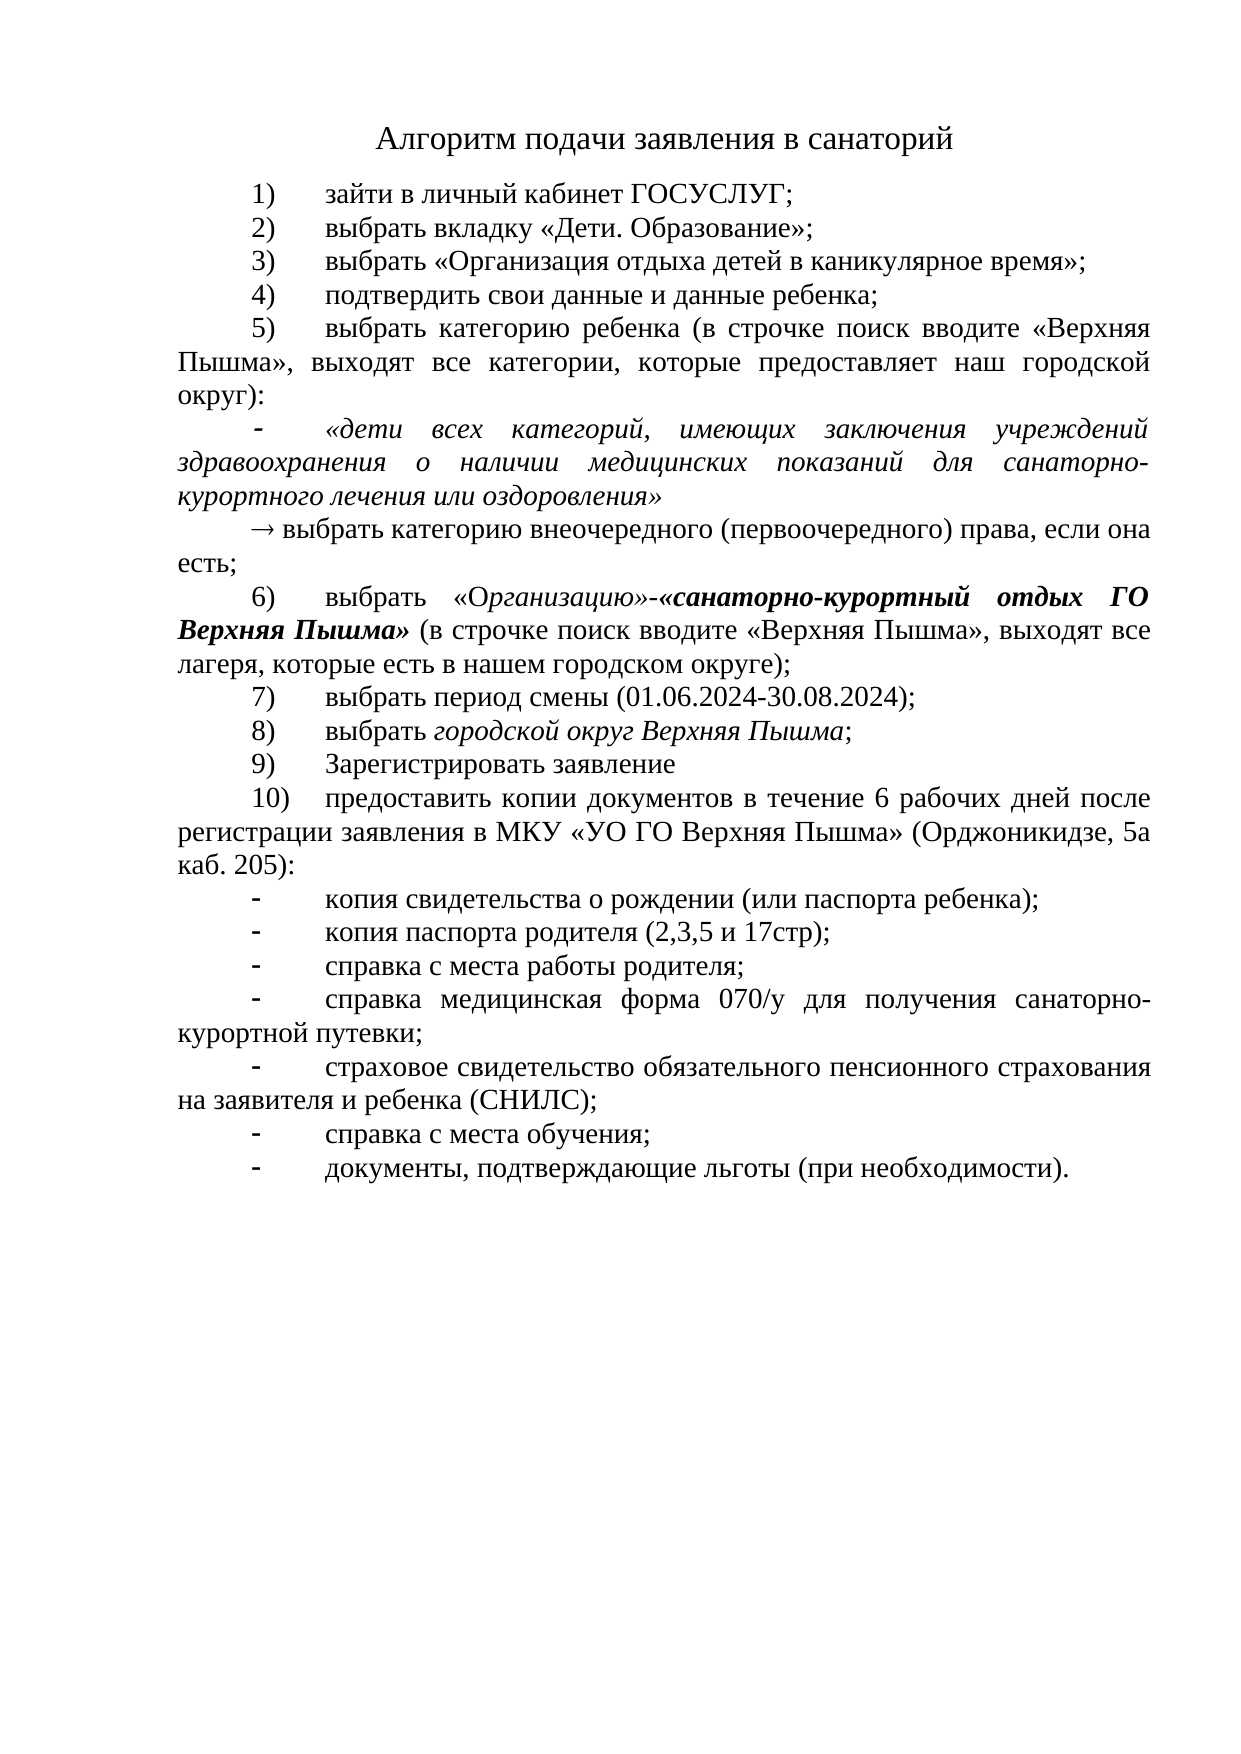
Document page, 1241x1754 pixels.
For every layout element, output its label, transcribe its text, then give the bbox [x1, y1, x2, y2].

list подтвердить свои данные и данные ребенка; [177, 277, 1152, 310]
list Зарегистрировать заявление [177, 747, 1152, 780]
list справка с места обучения; [177, 1116, 1152, 1150]
list выбрать «Организация отдыха детей в каникулярное время»; [177, 243, 1152, 277]
list зайти в личный кабинет ГОСУСЛУГ; [177, 176, 1152, 210]
list предоставить копии документов в течение 6 рабочих дней после регистрации заявления в МКУ «УО ГО Верхняя Пышма» (Орджоникидзе, 5а каб. 205): [177, 780, 1152, 881]
list копия свидетельства о рождении (или паспорта ребенка); [177, 881, 1152, 914]
list справка с места работы родителя; [177, 948, 1152, 982]
list документы, подтверждающие льготы (при необходимости). [177, 1150, 1152, 1183]
text выбрать категорию внеочередного (первоочередного) права, если она есть; [177, 512, 1152, 579]
list выбрать вкладку «Дети. Образование»; [177, 210, 1152, 243]
list справка медицинская форма 070/у для получения санаторно-курортной путевки; [177, 982, 1152, 1049]
list выбрать категорию ребенка (в строчке поиск вводите «Верхняя Пышма», выходят все категории, которые предоставляет наш городской округ): [177, 310, 1152, 411]
list копия паспорта родителя (2,3,5 и 17стр); [177, 914, 1152, 948]
list выбрать период смены (01.06.2024-30.08.2024); [177, 679, 1152, 713]
list выбрать городской округ Верхняя Пышма; [177, 713, 1152, 747]
list «дети всех категорий, имеющих заключения учреждений здравоохранения о наличии медицинских показаний для санаторно-курортного лечения или оздоровления» [177, 411, 1152, 512]
list страховое свидетельство обязательного пенсионного страхования на заявителя и ребенка (СНИЛС); [177, 1049, 1152, 1116]
list выбрать «Организацию»-«санаторно-курортный отдых ГО Верхняя Пышма» (в строчке поиск вводите «Верхняя Пышма», выходят все лагеря, которые есть в нашем городском округе); [177, 579, 1152, 679]
text Алгоритм подачи заявления в санаторий [177, 118, 1152, 156]
